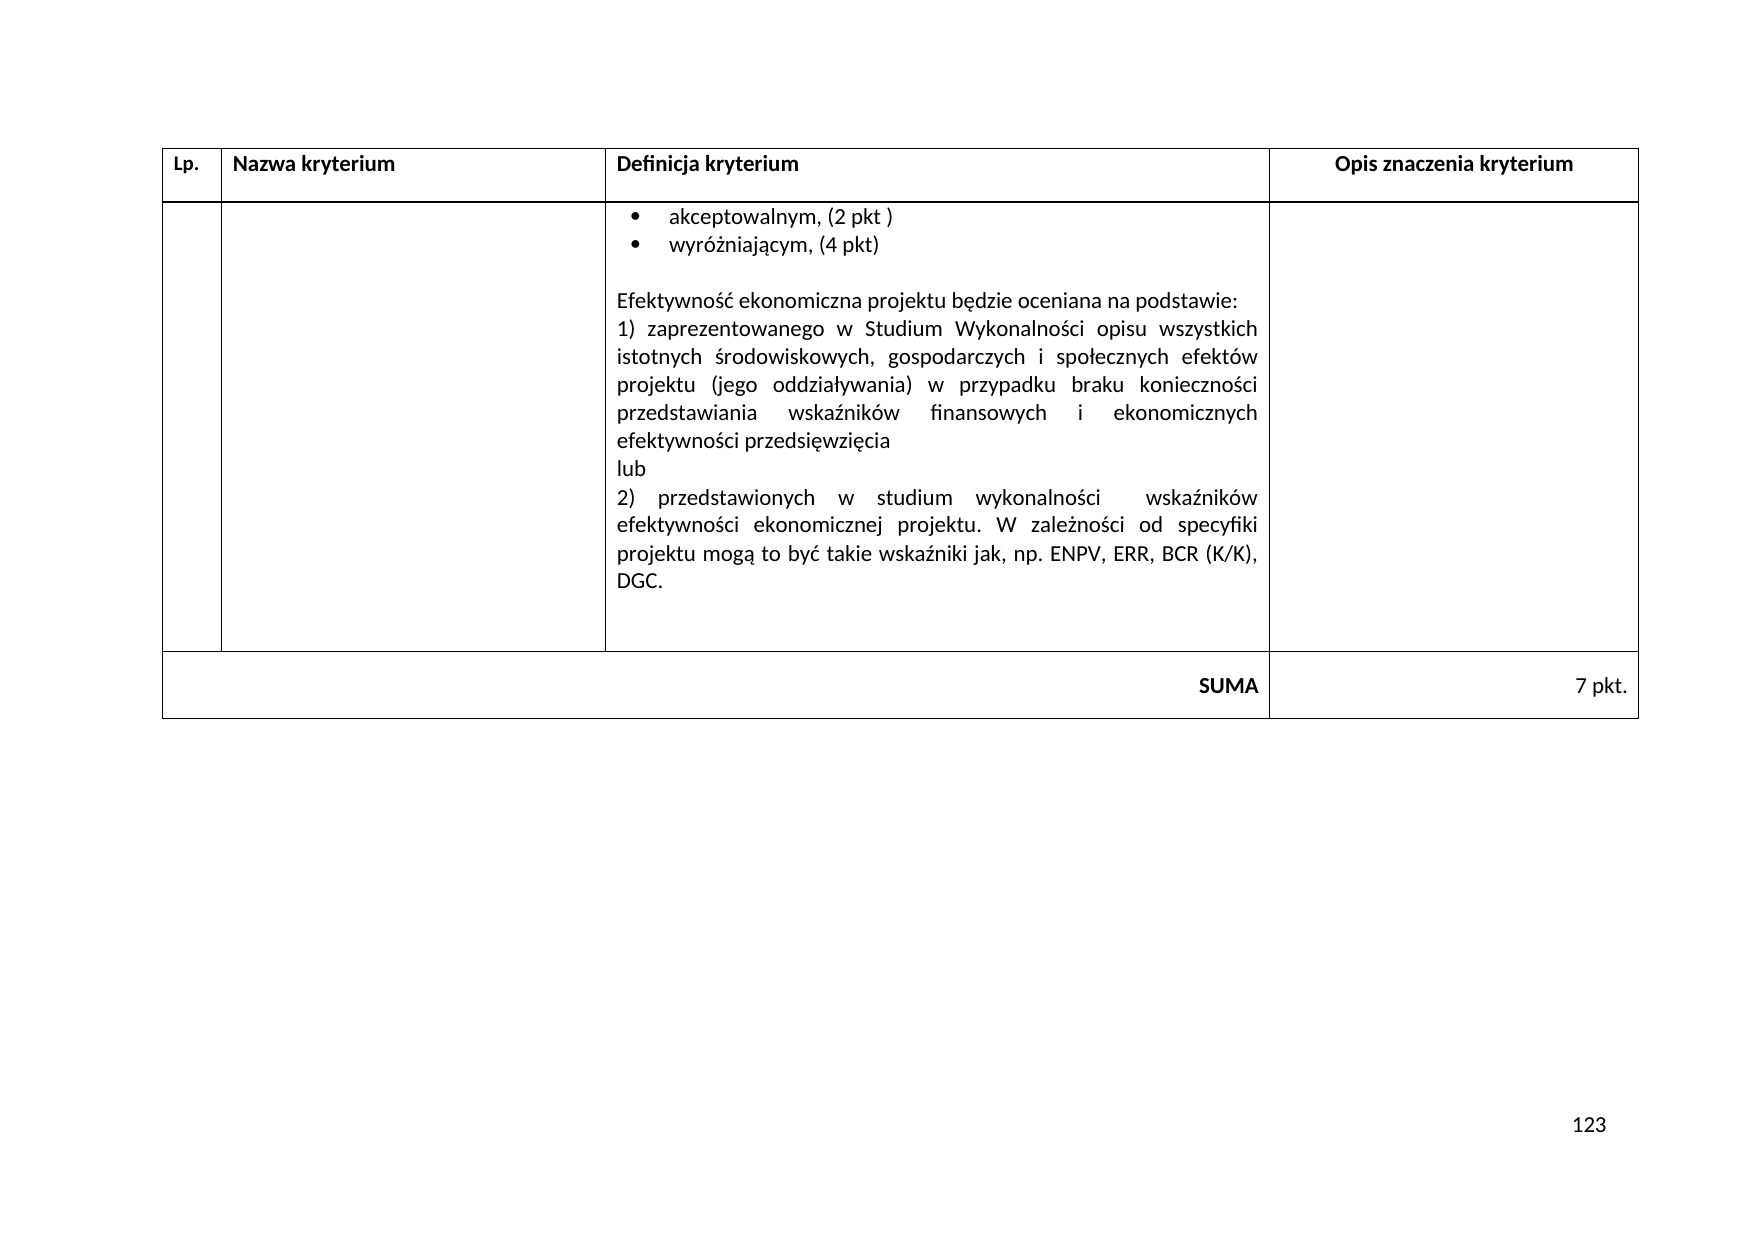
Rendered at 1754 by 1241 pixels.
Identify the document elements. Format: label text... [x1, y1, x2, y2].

table_header Opis znaczenia kryterium [1270, 149, 1638, 201]
table_cell 7 pkt. [1270, 652, 1638, 718]
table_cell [1270, 203, 1638, 651]
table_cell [222, 203, 605, 651]
table_cell SUMA [163, 652, 1269, 718]
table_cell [606, 203, 1269, 651]
table_cell 6. [163, 203, 221, 651]
table_header Definicja kryterium [606, 149, 1269, 201]
table_header Nazwa kryterium [222, 149, 605, 201]
table_header Lp. [163, 149, 221, 201]
